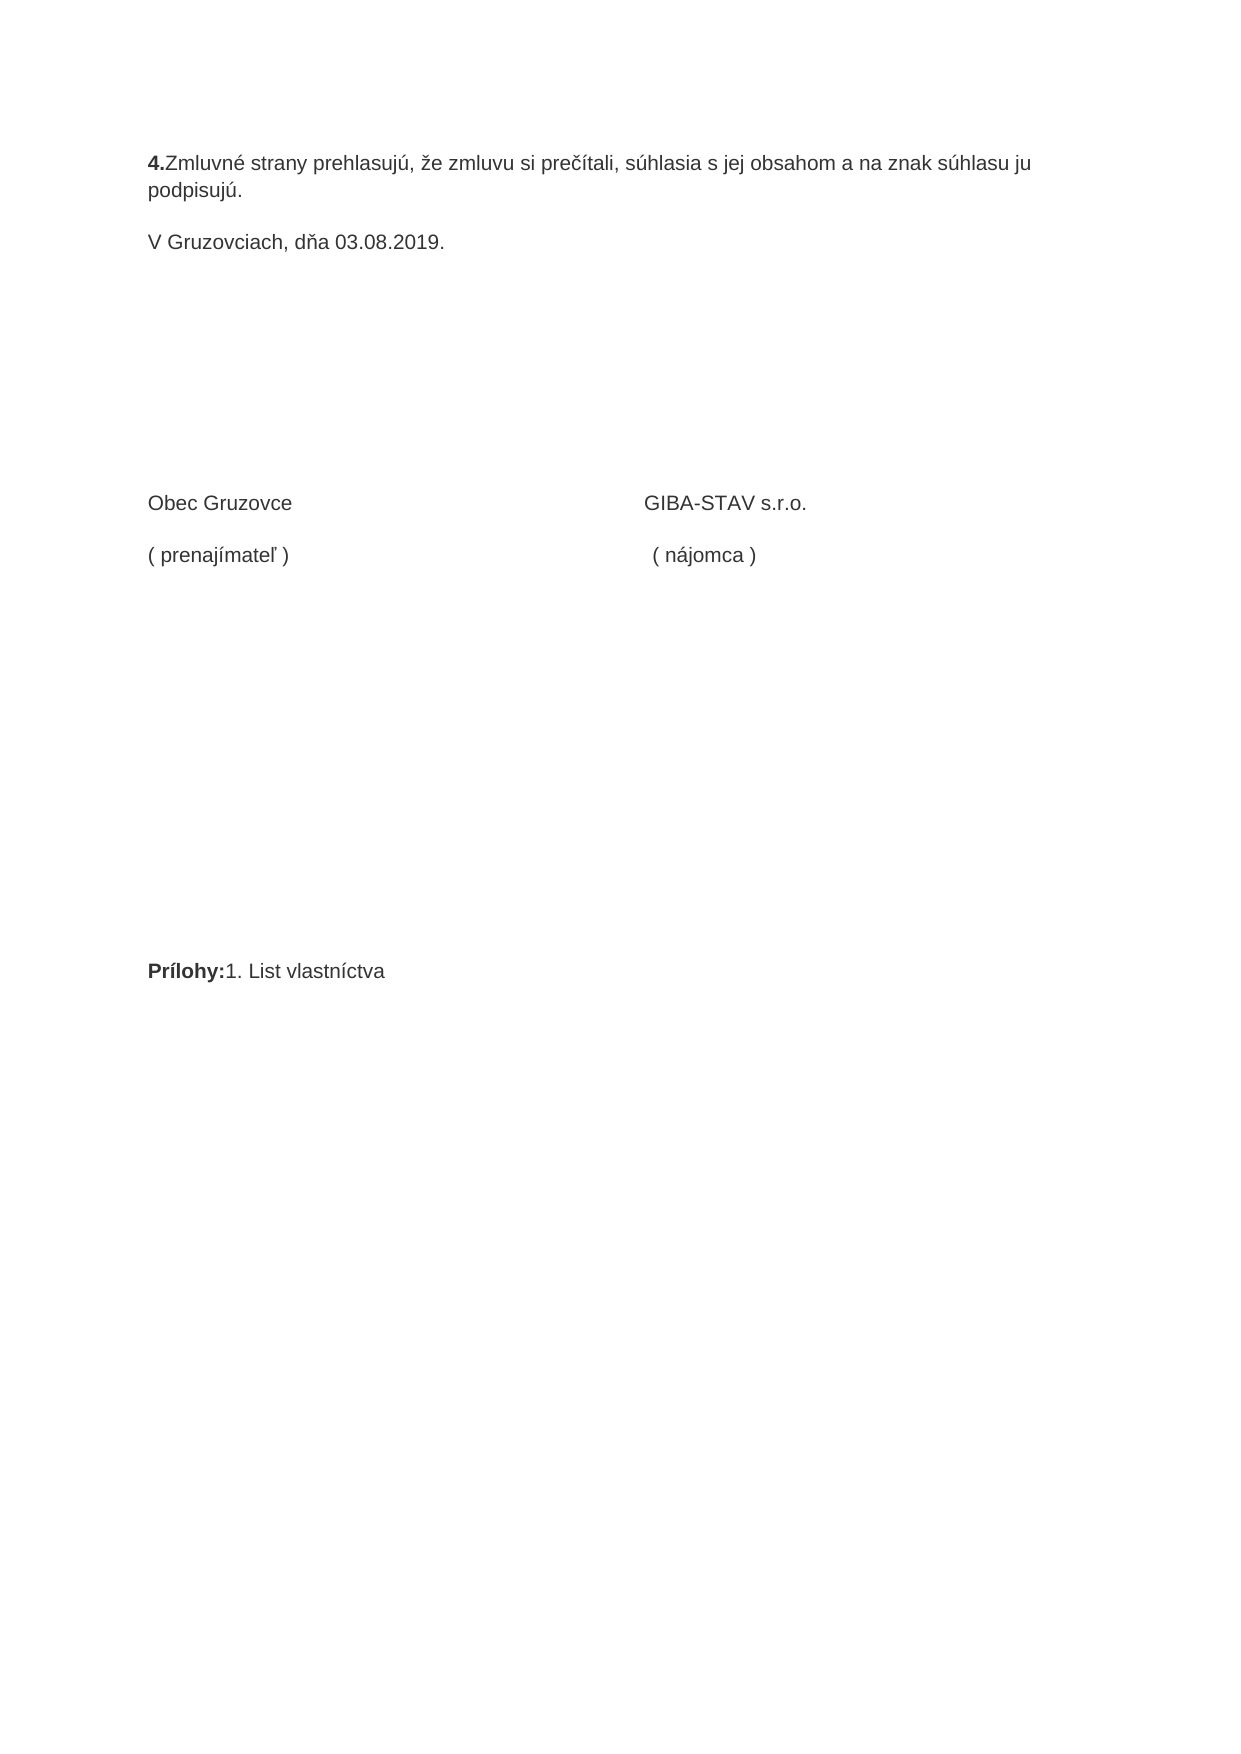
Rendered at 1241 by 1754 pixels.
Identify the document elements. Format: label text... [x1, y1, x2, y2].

text ( prenajímateľ ) ( nájomca ) [148, 539, 1093, 566]
text V Gruzovciach, dňa 03.08.2019. [148, 227, 1093, 254]
text Prílohy:1. List vlastníctva [148, 956, 1093, 1012]
text 4.Zmluvné strany prehlasujú, že zmluvu si prečítali, súhlasia s jej obsahom a na znak súhlasu ju podpisujú. [148, 148, 1093, 202]
text Obec Gruzovce GIBA-STAV s.r.o. [148, 487, 1093, 514]
